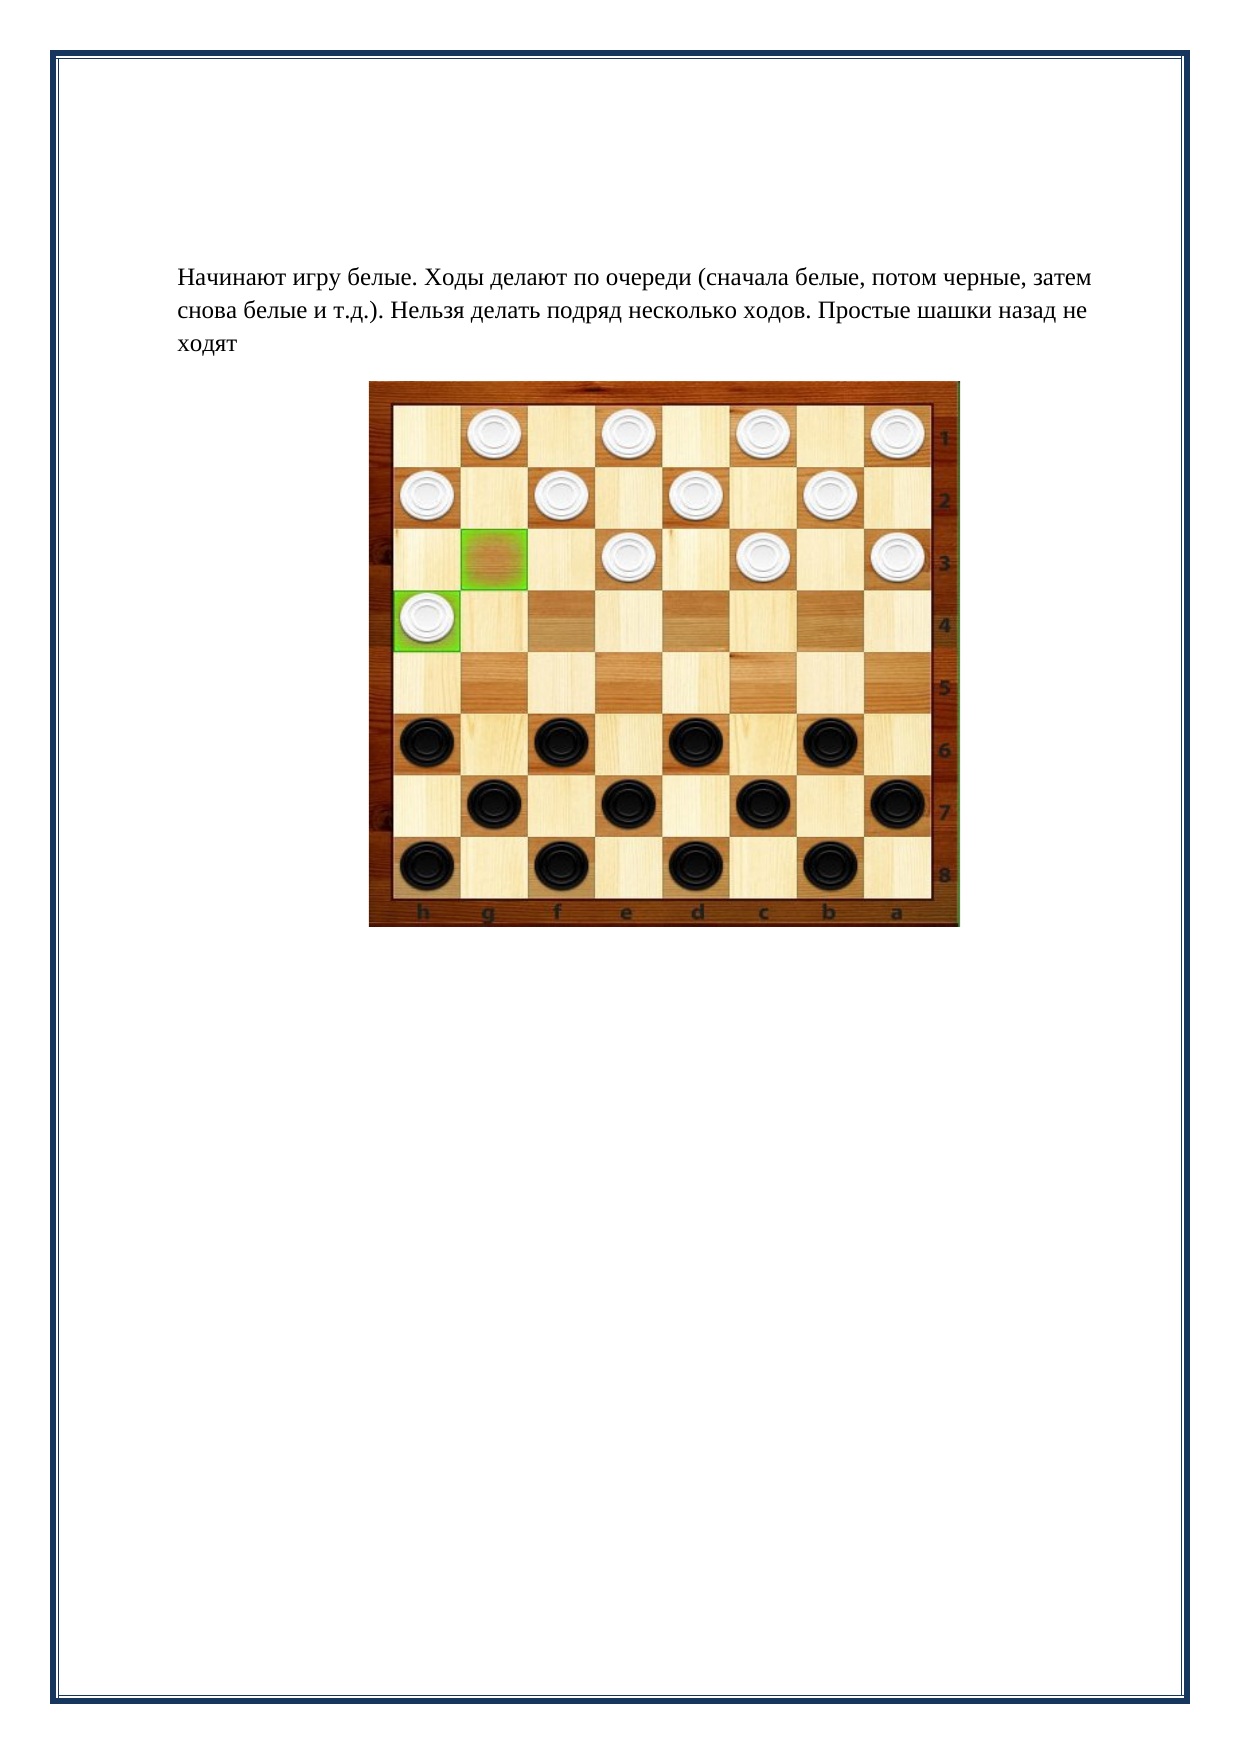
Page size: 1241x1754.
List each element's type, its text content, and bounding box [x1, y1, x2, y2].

text Начинают игру белые. Ходы делают по очереди (сначала белые, потом черные, затем снова белые и т.д.). Нельзя делать подряд несколько ходов. Простые шашки назад не ходят [177, 262, 1152, 357]
picture [368, 381, 961, 927]
